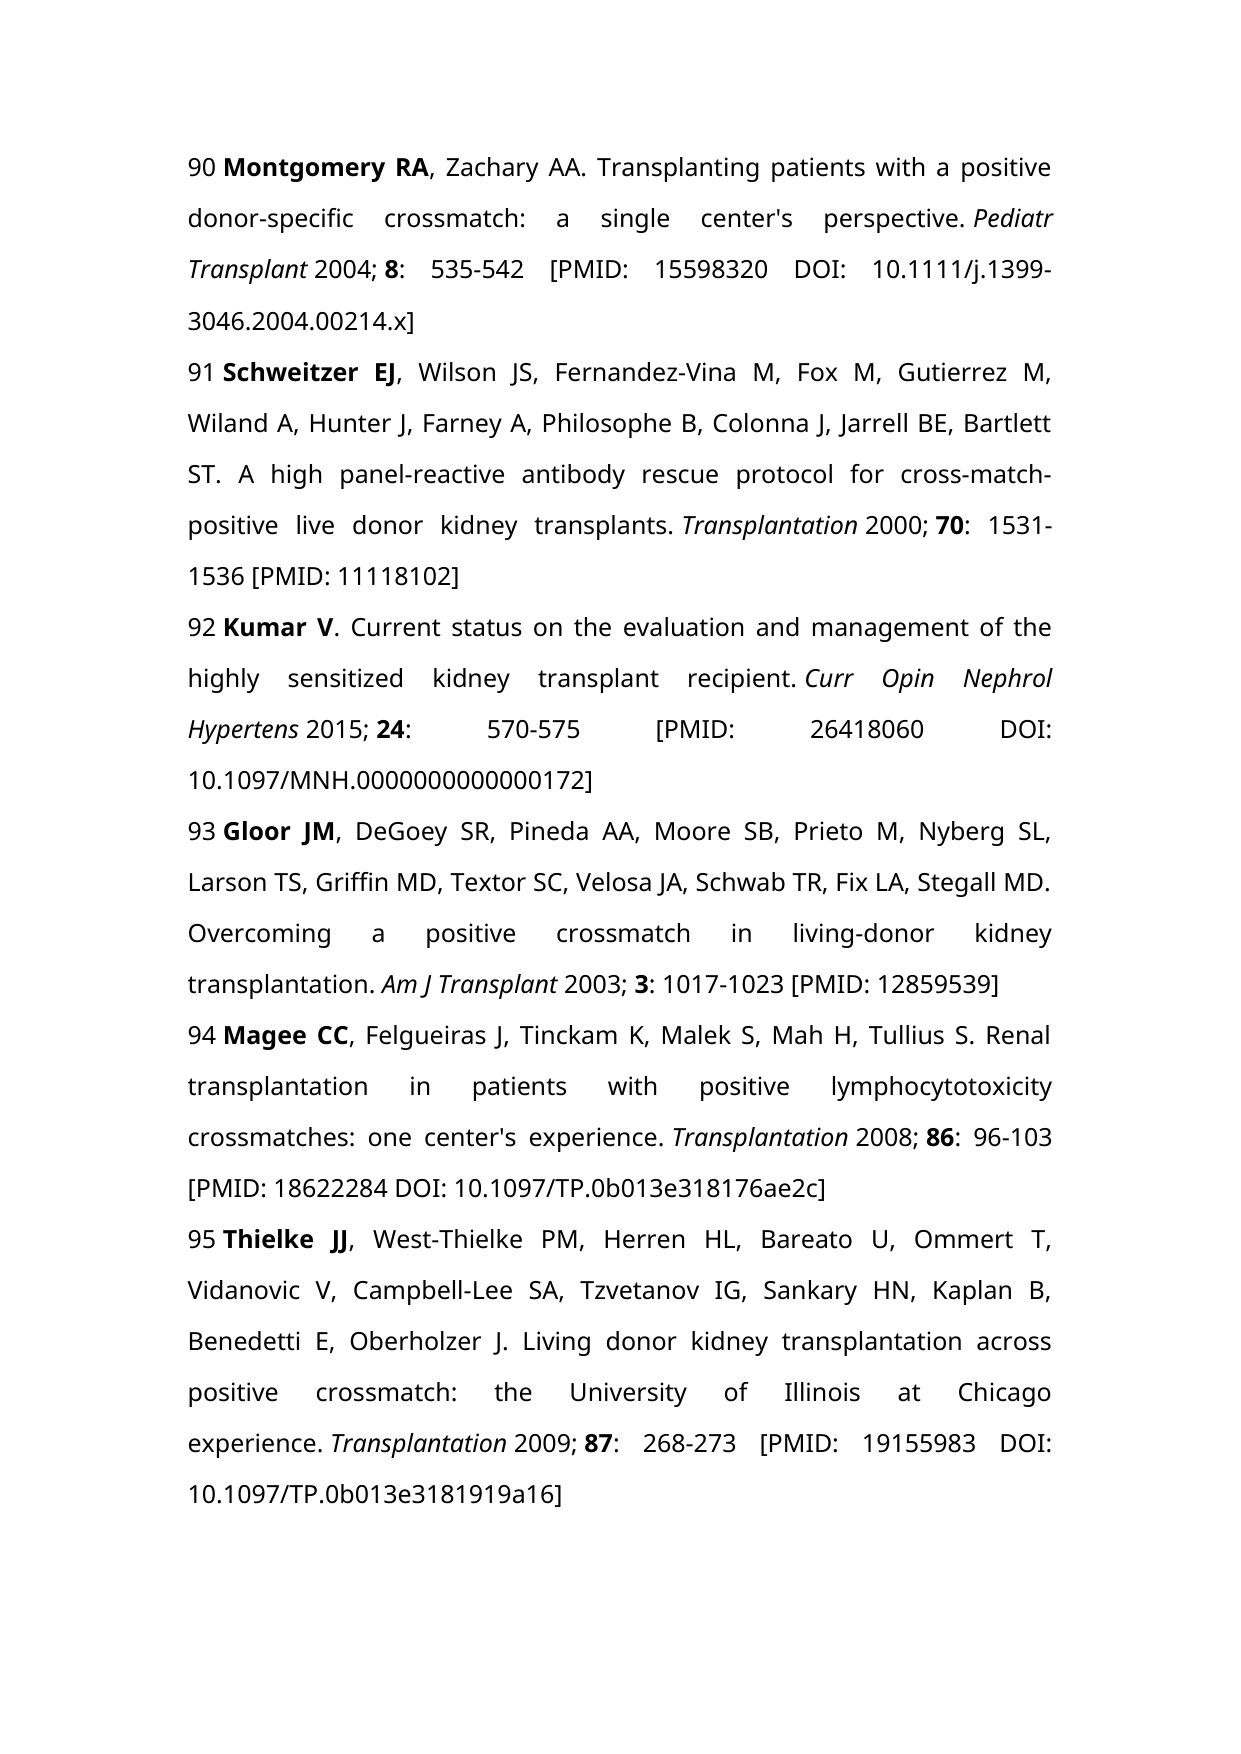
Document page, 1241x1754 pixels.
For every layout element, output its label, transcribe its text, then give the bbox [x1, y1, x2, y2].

text 92 Kumar V. Current status on the evaluation and management of the highly sensitized kidney transplant recipient. Curr Opin Nephrol Hypertens 2015; 24: 570-575 [PMID: 26418060 DOI: 10.1097/MNH.0000000000000172] [187, 609, 1053, 797]
text 94 Magee CC, Felgueiras J, Tinckam K, Malek S, Mah H, Tullius S. Renal transplantation in patients with positive lymphocytotoxicity crossmatches: one center's experience. Transplantation 2008; 86: 96-103 [PMID: 18622284 DOI: 10.1097/TP.0b013e318176ae2c] [187, 1018, 1053, 1205]
text 91 Schweitzer EJ, Wilson JS, Fernandez-Vina M, Fox M, Gutierrez M, Wiland A, Hunter J, Farney A, Philosophe B, Colonna J, Jarrell BE, Bartlett ST. A high panel-reactive antibody rescue protocol for cross-match-positive live donor kidney transplants. Transplantation 2000; 70: 1531-1536 [PMID: 11118102] [187, 354, 1053, 592]
text 93 Gloor JM, DeGoey SR, Pineda AA, Moore SB, Prieto M, Nyberg SL, Larson TS, Griffin MD, Textor SC, Velosa JA, Schwab TR, Fix LA, Stegall MD. Overcoming a positive crossmatch in living-donor kidney transplantation. Am J Transplant 2003; 3: 1017-1023 [PMID: 12859539] [187, 813, 1053, 1001]
text 90 Montgomery RA, Zachary AA. Transplanting patients with a positive donor-specific crossmatch: a single center's perspective. Pediatr Transplant 2004; 8: 535-542 [PMID: 15598320 DOI: 10.1111/j.1399-3046.2004.00214.x] [187, 150, 1053, 337]
text 95 Thielke JJ, West-Thielke PM, Herren HL, Bareato U, Ommert T, Vidanovic V, Campbell-Lee SA, Tzvetanov IG, Sankary HN, Kaplan B, Benedetti E, Oberholzer J. Living donor kidney transplantation across positive crossmatch: the University of Illinois at Chicago experience. Transplantation 2009; 87: 268-273 [PMID: 19155983 DOI: 10.1097/TP.0b013e3181919a16] [187, 1222, 1053, 1511]
